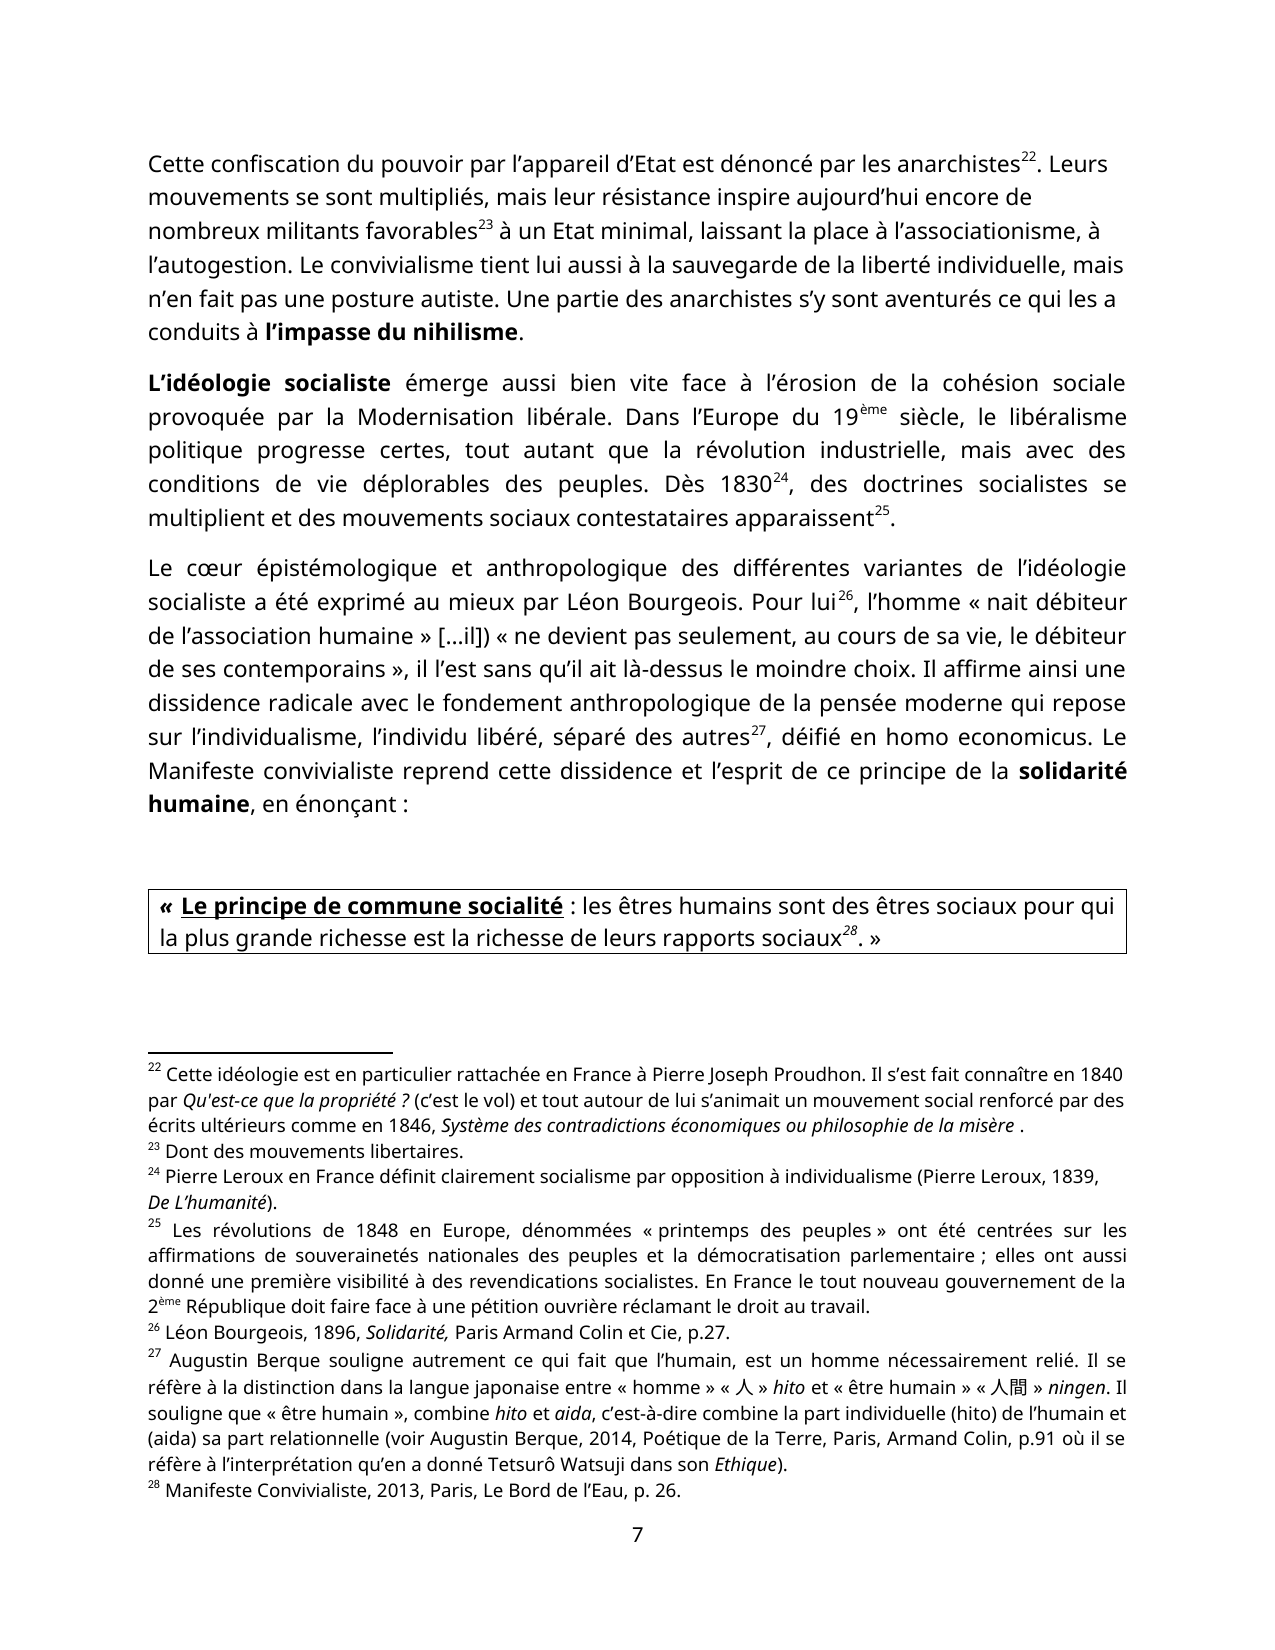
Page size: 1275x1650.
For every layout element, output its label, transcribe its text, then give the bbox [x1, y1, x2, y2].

table_header « Le principe de commune socialité : les êtres humains sont des êtres sociaux pour qui la plus grande richesse est la richesse de leurs rapports sociaux. » [149, 890, 1126, 953]
text Le cœur épistémologique et anthropologique des différentes variantes de l’idéologie socialiste a été exprimé au mieux par Léon Bourgeois. Pour lui, l’homme « nait débiteur de l’association humaine » […il]) « ne devient pas seulement, au cours de sa vie, le débiteur de ses contemporains », il l’est sans qu’il ait là-dessus le moindre choix. Il affirme ainsi une dissidence radicale avec le fondement anthropologique de la pensée moderne qui repose sur l’individualisme, l’individu libéré, séparé des autres, déifié en homo economicus. Le Manifeste convivialiste reprend cette dissidence et l’esprit de ce principe de la solidarité humaine, en énonçant : [148, 552, 1127, 820]
text Cette confiscation du pouvoir par l’appareil d’Etat est dénoncé par les anarchistes. Leurs mouvements se sont multipliés, mais leur résistance inspire aujourd’hui encore de nombreux militants favorables à un Etat minimal, laissant la place à l’associationisme, à l’autogestion. Le convivialisme tient lui aussi à la sauvegarde de la liberté individuelle, mais n’en fait pas une posture autiste. Une partie des anarchistes s’y sont aventurés ce qui les a conduits à l’impasse du nihilisme. [148, 148, 1127, 348]
text L’idéologie socialiste émerge aussi bien vite face à l’érosion de la cohésion sociale provoquée par la Modernisation libérale. Dans l’Europe du 19ème siècle, le libéralisme politique progresse certes, tout autant que la révolution industrielle, mais avec des conditions de vie déplorables des peuples. Dès 1830, des doctrines socialistes se multiplient et des mouvements sociaux contestataires apparaissent. [148, 367, 1127, 533]
